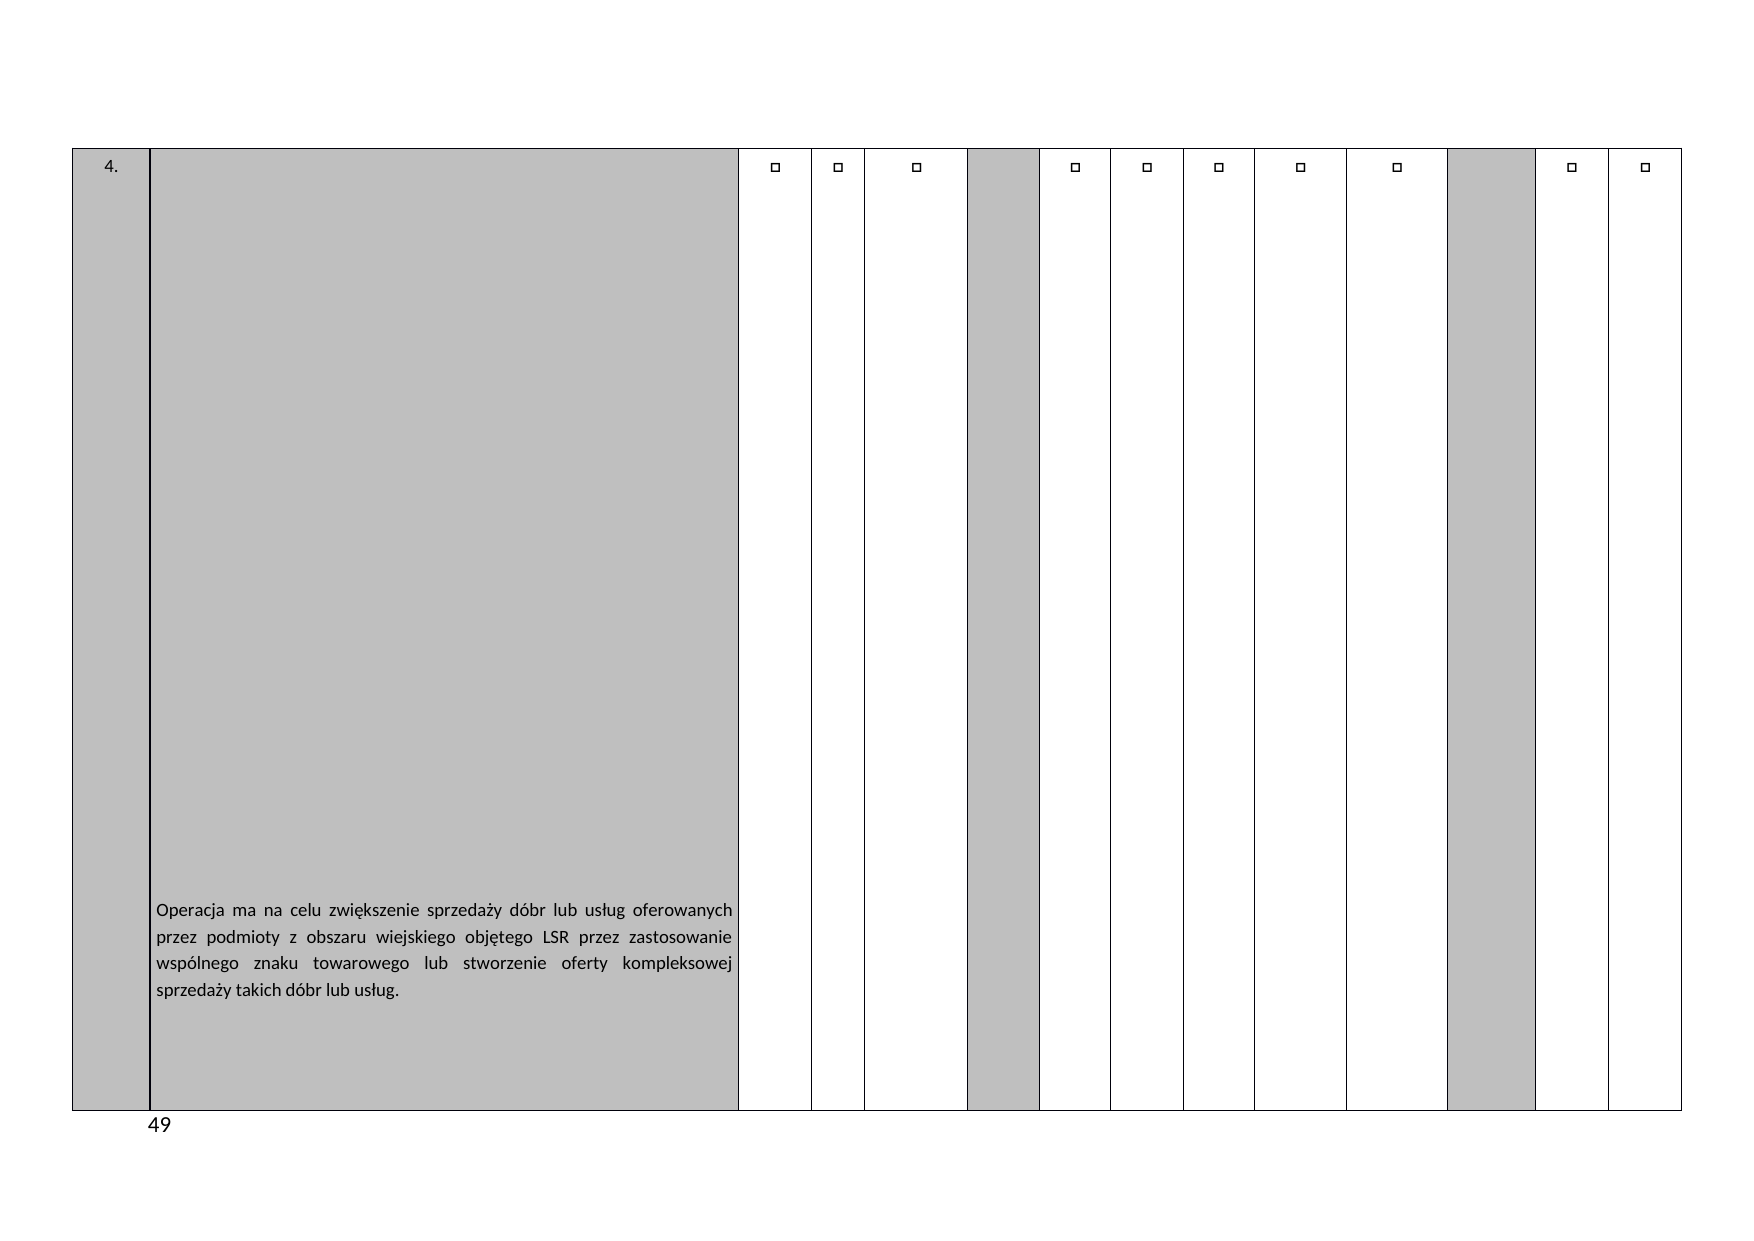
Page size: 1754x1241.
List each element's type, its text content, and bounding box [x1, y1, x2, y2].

table_cell □ [1184, 149, 1254, 1110]
table_cell 4. [73, 149, 149, 1110]
table_cell □ [1347, 149, 1447, 1110]
table_cell □ [1609, 149, 1681, 1110]
table_cell □ [739, 149, 811, 1110]
table_cell □ [1111, 149, 1183, 1110]
table_cell □ [1255, 149, 1346, 1110]
table_cell [1448, 149, 1535, 1110]
table_cell [968, 149, 1039, 1110]
table_cell □ [1040, 149, 1110, 1110]
table_cell □ [812, 149, 864, 1110]
table_cell Operacja ma na celu zwiększenie sprzedaży dóbr lub usług oferowanych przez podmioty z obszaru wiejskiego objętego LSR przez zastosowanie wspólnego znaku towarowego lub stworzenie oferty kompleksowej sprzedaży takich dóbr lub usług. [151, 149, 738, 1110]
table_cell □ [865, 149, 967, 1110]
table_cell □ [1536, 149, 1608, 1110]
